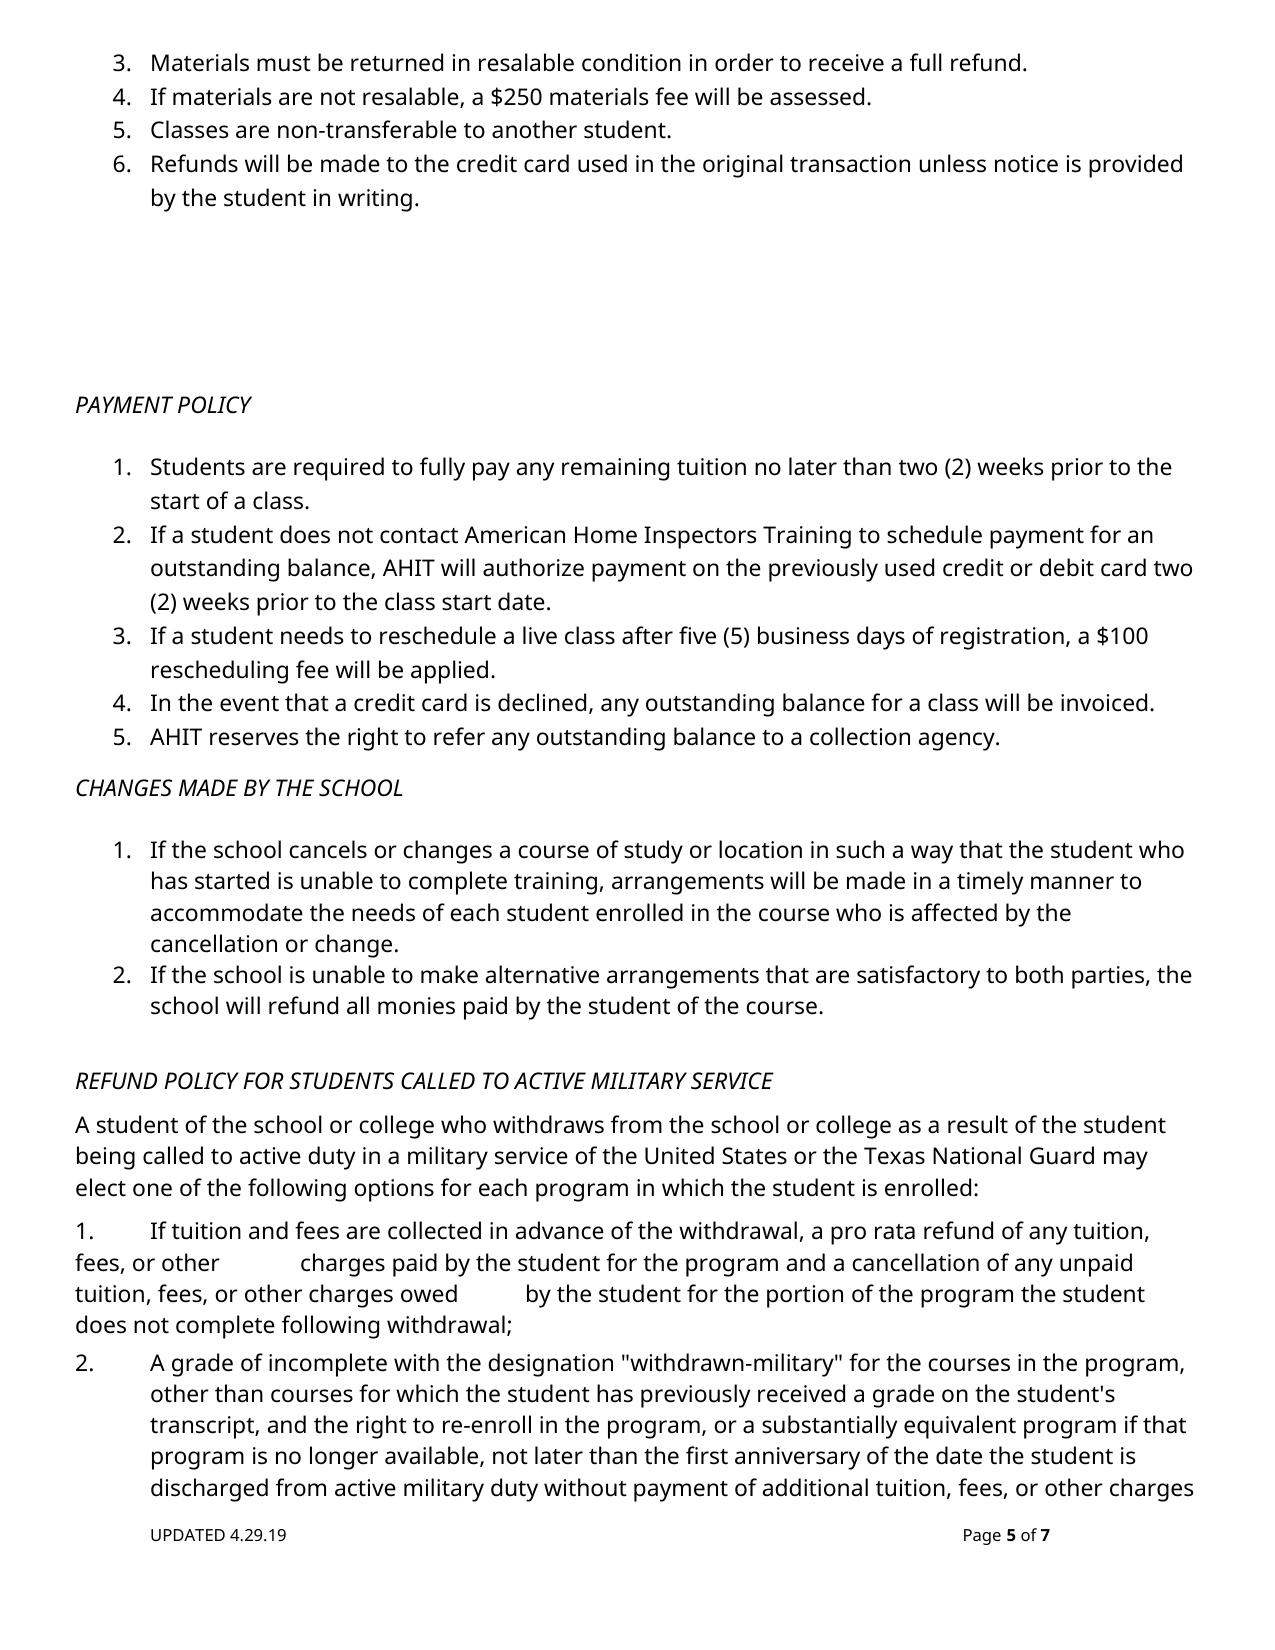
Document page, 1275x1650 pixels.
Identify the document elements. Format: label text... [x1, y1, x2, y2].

text A student of the school or college who withdraws from the school or college as a result of the student being called to active duty in a military service of the United States or the Texas National Guard may elect one of the following options for each program in which the student is enrolled: [75, 1109, 1200, 1203]
list Classes are non-transferable to another student. [112, 114, 1200, 146]
list Students are required to fully pay any remaining tuition no later than two (2) weeks prior to the start of a class. [112, 451, 1200, 516]
list If a student does not contact American Home Inspectors Training to schedule payment for an outstanding balance, AHIT will authorize payment on the previously used credit or debit card two (2) weeks prior to the class start date. [112, 518, 1200, 617]
text PAYMENT POLICY [75, 388, 1200, 420]
text REFUND POLICY FOR STUDENTS CALLED TO ACTIVE MILITARY SERVICE [75, 1065, 1200, 1096]
text CHANGES MADE BY THE SCHOOL [75, 771, 1200, 803]
list If a student needs to reschedule a live class after five (5) business days of registration, a $100 rescheduling fee will be applied. [112, 620, 1200, 685]
list If the school is unable to make alternative arrangements that are satisfactory to both parties, the school will refund all monies paid by the student of the course. [112, 959, 1200, 1021]
list Materials must be returned in resalable condition in order to receive a full refund. [112, 47, 1200, 78]
list If materials are not resalable, a $250 materials fee will be assessed. [112, 81, 1200, 112]
list If the school cancels or changes a course of study or location in such a way that the student who has started is unable to complete training, arrangements will be made in a timely manner to accommodate the needs of each student enrolled in the course who is affected by the cancellation or change. [112, 834, 1200, 959]
list AHIT reserves the right to refer any outstanding balance to a collection agency. [112, 721, 1200, 752]
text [75, 1346, 1200, 1503]
list Refunds will be made to the credit card used in the original transaction unless notice is provided by the student in writing. [112, 148, 1200, 213]
text 1. If tuition and fees are collected in advance of the withdrawal, a pro rata refund of any tuition, fees, or other charges paid by the student for the program and a cancellation of any unpaid tuition, fees, or other charges owed by the student for the portion of the program the student does not complete following withdrawal; [75, 1215, 1200, 1340]
list In the event that a credit card is declined, any outstanding balance for a class will be invoiced. [112, 687, 1200, 718]
